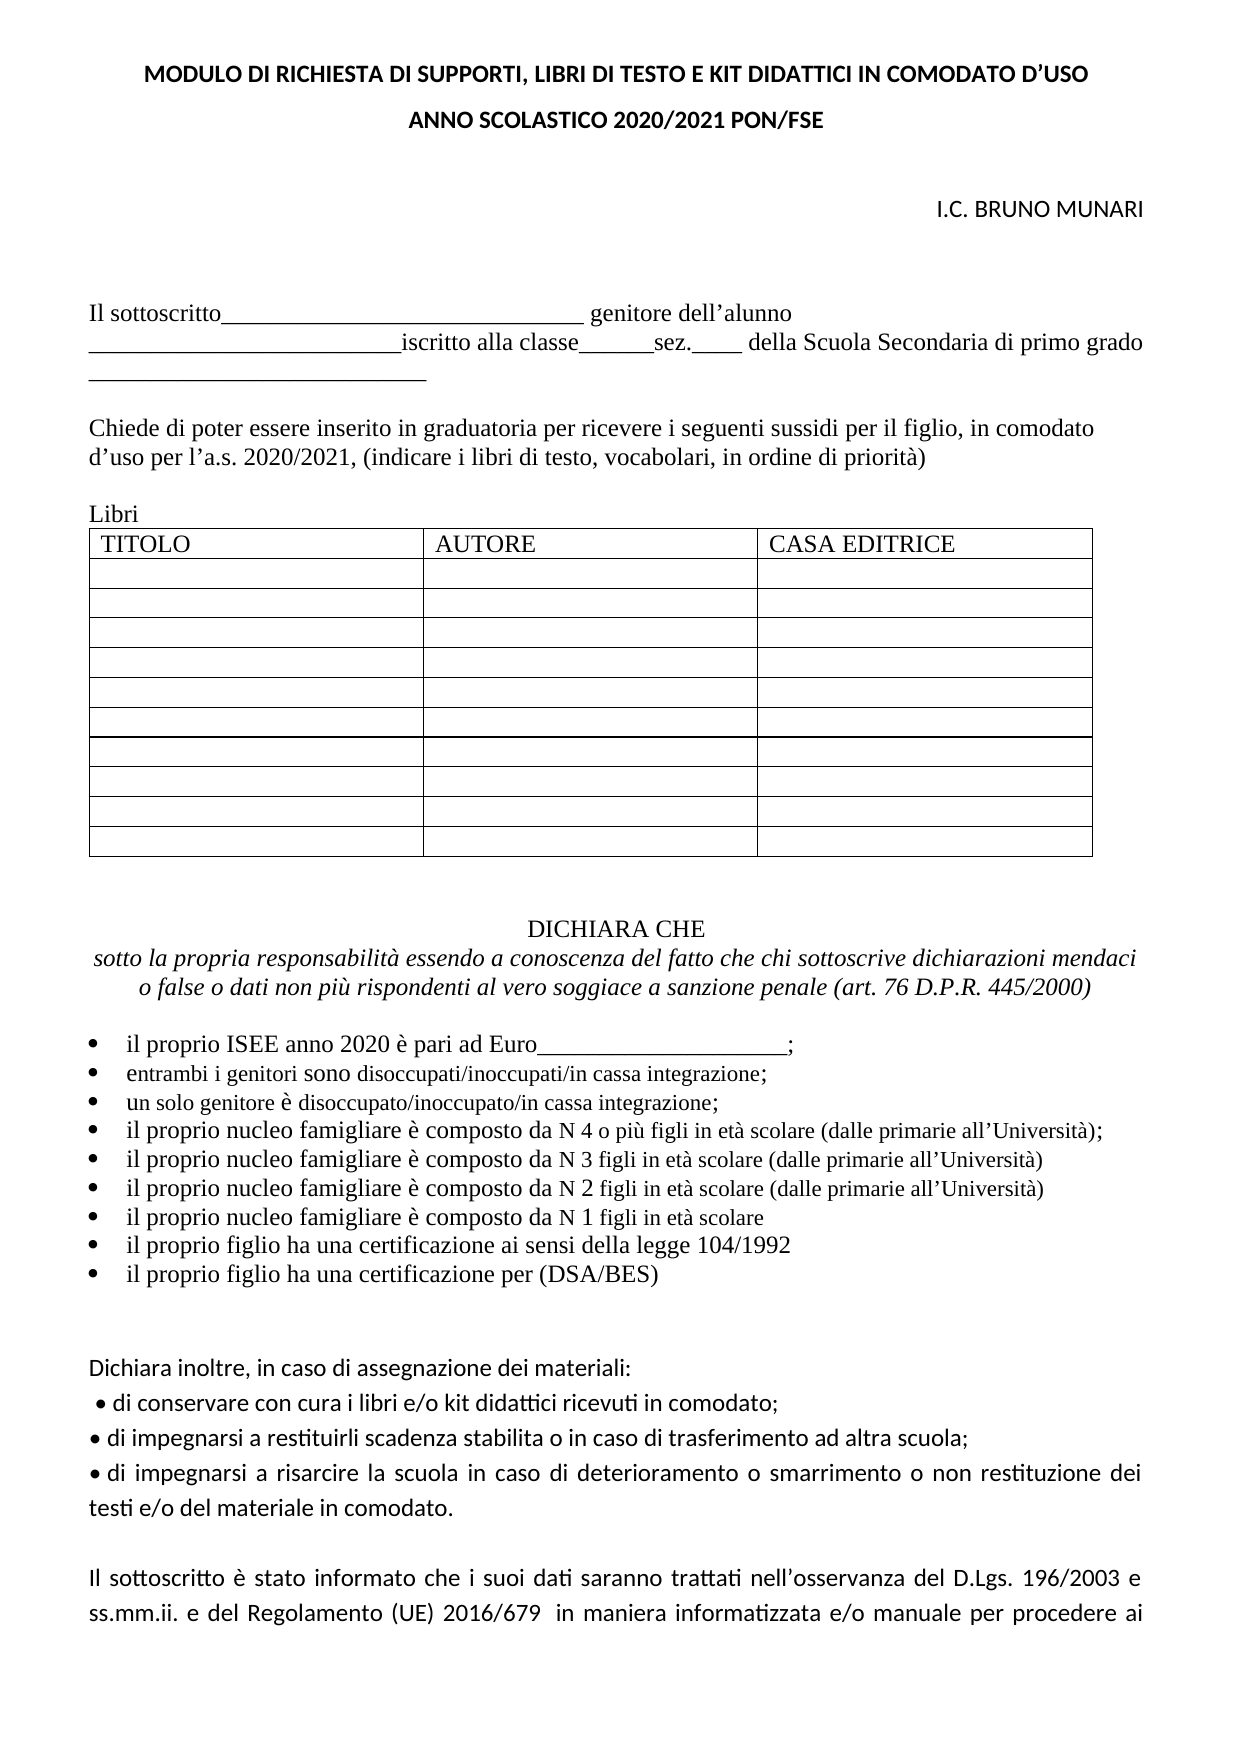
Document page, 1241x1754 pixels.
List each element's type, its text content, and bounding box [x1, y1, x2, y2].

table_cell [90, 589, 423, 617]
table_cell [758, 618, 1092, 647]
list il proprio figlio ha una certificazione per (DSA/BES) [89, 1259, 1144, 1288]
list il proprio nucleo famigliare è composto da N 3 figli in età scolare (dalle primarie all’Università) [89, 1144, 1144, 1173]
table_cell [90, 708, 423, 736]
text • di impegnarsi a risarcire la scuola in caso di deterioramento o smarrimento o non restituzione dei testi e/o del materiale in comodato. [89, 1457, 1144, 1522]
list il proprio nucleo famigliare è composto da N 2 figli in età scolare (dalle primarie all’Università) [89, 1173, 1144, 1202]
table_cell [424, 589, 757, 617]
table_cell [90, 648, 423, 677]
table_header TITOLO [90, 529, 423, 558]
table_cell [758, 738, 1092, 766]
table_cell [90, 827, 423, 856]
table_cell [90, 559, 423, 587]
table_cell [90, 678, 423, 707]
text • di impegnarsi a restituirli scadenza stabilita o in caso di trasferimento ad altra scuola; [89, 1422, 1144, 1452]
text sotto la propria responsabilità essendo a conoscenza del fatto che chi sottoscrive dichiarazioni mendaci o false o dati non più rispondenti al vero soggiace a sanzione penale (art. 76 D.P.R. 445/2000) [89, 943, 1144, 1000]
table_header CASA EDITRICE [758, 529, 1092, 558]
text DICHIARA CHE [89, 914, 1144, 943]
table_header AUTORE [424, 529, 757, 558]
table_cell [758, 559, 1092, 587]
table_cell [424, 797, 757, 826]
text ANNO SCOLASTICO 2020/2021 PON/FSE [89, 104, 1144, 134]
table_cell [758, 678, 1092, 707]
table_cell [90, 767, 423, 796]
table_cell [758, 827, 1092, 856]
text MODULO DI RICHIESTA DI SUPPORTI, LIBRI DI TESTO E KIT DIDATTICI IN COMODATO D’USO [89, 58, 1144, 89]
table_cell [758, 767, 1092, 796]
list il proprio nucleo famigliare è composto da N 4 o più figli in età scolare (dalle primarie all’Università); [89, 1115, 1144, 1144]
list il proprio figlio ha una certificazione ai sensi della legge 104/1992 [89, 1230, 1144, 1259]
text Il sottoscritto_____________________________ genitore dell’alunno _________________________iscritto alla classe______sez.____ della Scuola Secondaria di primo grado ___________________________ [89, 298, 1144, 384]
table_cell [424, 827, 757, 856]
table_cell [758, 797, 1092, 826]
text Dichiara inoltre, in caso di assegnazione dei materiali: [89, 1352, 1144, 1382]
table_cell [758, 708, 1092, 736]
table_cell [90, 618, 423, 647]
text • di conservare con cura i libri e/o kit didattici ricevuti in comodato; [89, 1387, 1144, 1417]
text Chiede di poter essere inserito in graduatoria per ricevere i seguenti sussidi per il figlio, in comodato d’uso per l’a.s. 2020/2021, (indicare i libri di testo, vocabolari, in ordine di priorità) [89, 413, 1144, 470]
table_cell [424, 559, 757, 587]
table_cell [424, 708, 757, 736]
table_cell [90, 738, 423, 766]
list entrambi i genitori sono disoccupati/inoccupati/in cassa integrazione; [89, 1058, 1144, 1087]
table_cell [424, 618, 757, 647]
list un solo genitore è disoccupato/inoccupato/in cassa integrazione; [89, 1087, 1144, 1115]
text Libri [89, 499, 1144, 528]
table_cell [424, 738, 757, 766]
table_cell [90, 797, 423, 826]
table_cell [424, 678, 757, 707]
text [89, 1562, 1144, 1627]
list il proprio nucleo famigliare è composto da N 1 figli in età scolare [89, 1202, 1144, 1230]
table_cell [424, 767, 757, 796]
table_cell [424, 648, 757, 677]
table_cell [758, 589, 1092, 617]
table_cell [758, 648, 1092, 677]
list il proprio ISEE anno 2020 è pari ad Euro____________________; [89, 1029, 1144, 1058]
text I.C. BRUNO MUNARI [89, 193, 1144, 223]
